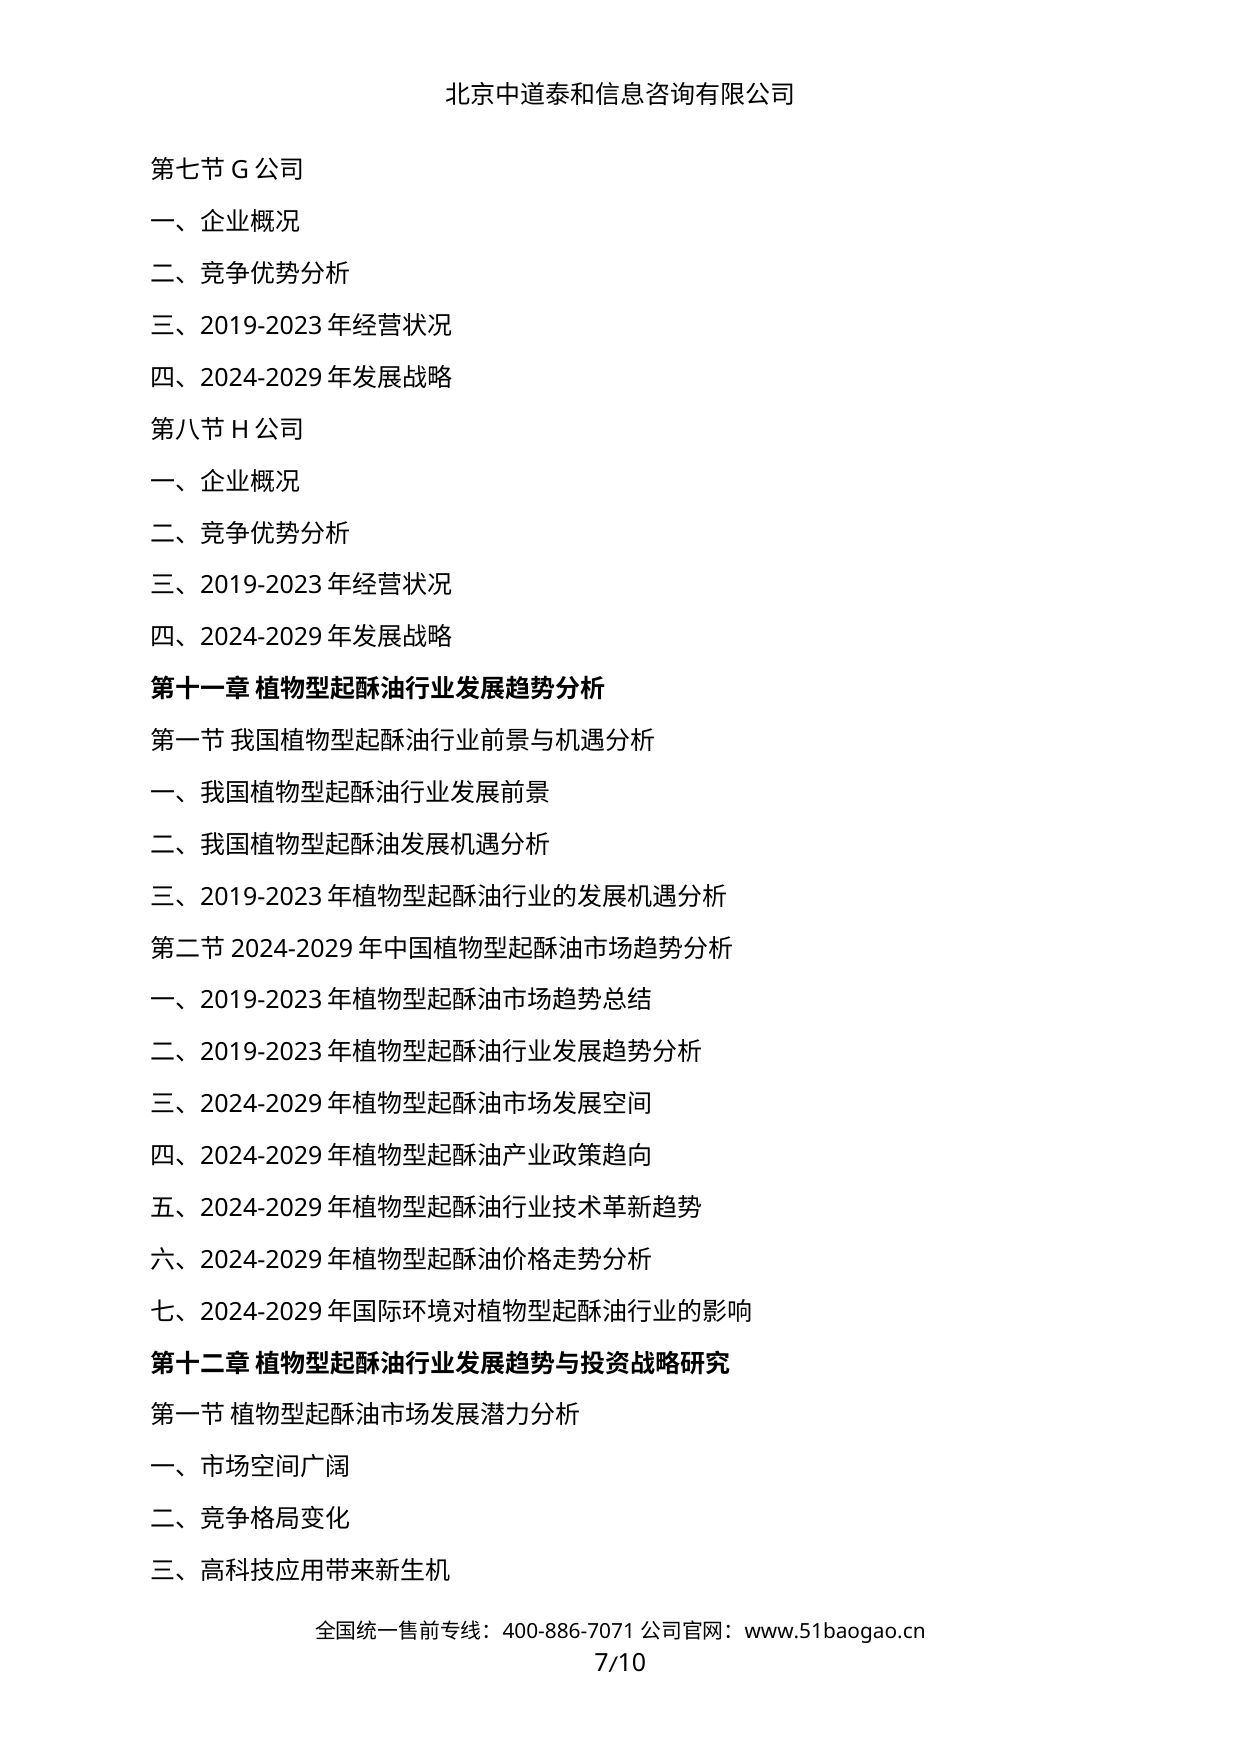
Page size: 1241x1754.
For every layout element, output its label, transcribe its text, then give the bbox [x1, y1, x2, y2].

text 第七节 G公司 [150, 150, 1090, 186]
text 第十一章 植物型起酥油行业发展趋势分析 [150, 669, 1090, 705]
text 二、竞争格局变化 [150, 1499, 1090, 1535]
text 第十二章 植物型起酥油行业发展趋势与投资战略研究 [150, 1343, 1090, 1379]
text 四、2024-2029年植物型起酥油产业政策趋向 [150, 1136, 1090, 1172]
text 四、2024-2029年发展战略 [150, 357, 1090, 394]
text 五、2024-2029年植物型起酥油行业技术革新趋势 [150, 1187, 1090, 1224]
text 二、2019-2023年植物型起酥油行业发展趋势分析 [150, 1032, 1090, 1068]
text 七、2024-2029年国际环境对植物型起酥油行业的影响 [150, 1291, 1090, 1327]
text 二、我国植物型起酥油发展机遇分析 [150, 824, 1090, 861]
text 二、竞争优势分析 [150, 254, 1090, 290]
text 第一节 植物型起酥油市场发展潜力分析 [150, 1395, 1090, 1431]
text 三、高科技应用带来新生机 [150, 1551, 1090, 1587]
text 二、竞争优势分析 [150, 513, 1090, 549]
text 第八节 H公司 [150, 409, 1090, 446]
text 第一节 我国植物型起酥油行业前景与机遇分析 [150, 721, 1090, 757]
text 三、2019-2023年植物型起酥油行业的发展机遇分析 [150, 876, 1090, 912]
text 三、2019-2023年经营状况 [150, 306, 1090, 342]
text 四、2024-2029年发展战略 [150, 617, 1090, 653]
text 三、2019-2023年经营状况 [150, 565, 1090, 601]
text 一、企业概况 [150, 202, 1090, 238]
text 一、我国植物型起酥油行业发展前景 [150, 772, 1090, 809]
text 一、市场空间广阔 [150, 1447, 1090, 1483]
text 六、2024-2029年植物型起酥油价格走势分析 [150, 1239, 1090, 1276]
text 一、企业概况 [150, 461, 1090, 497]
text 第二节 2024-2029年中国植物型起酥油市场趋势分析 [150, 928, 1090, 964]
text 一、2019-2023年植物型起酥油市场趋势总结 [150, 980, 1090, 1016]
text 三、2024-2029年植物型起酥油市场发展空间 [150, 1084, 1090, 1120]
